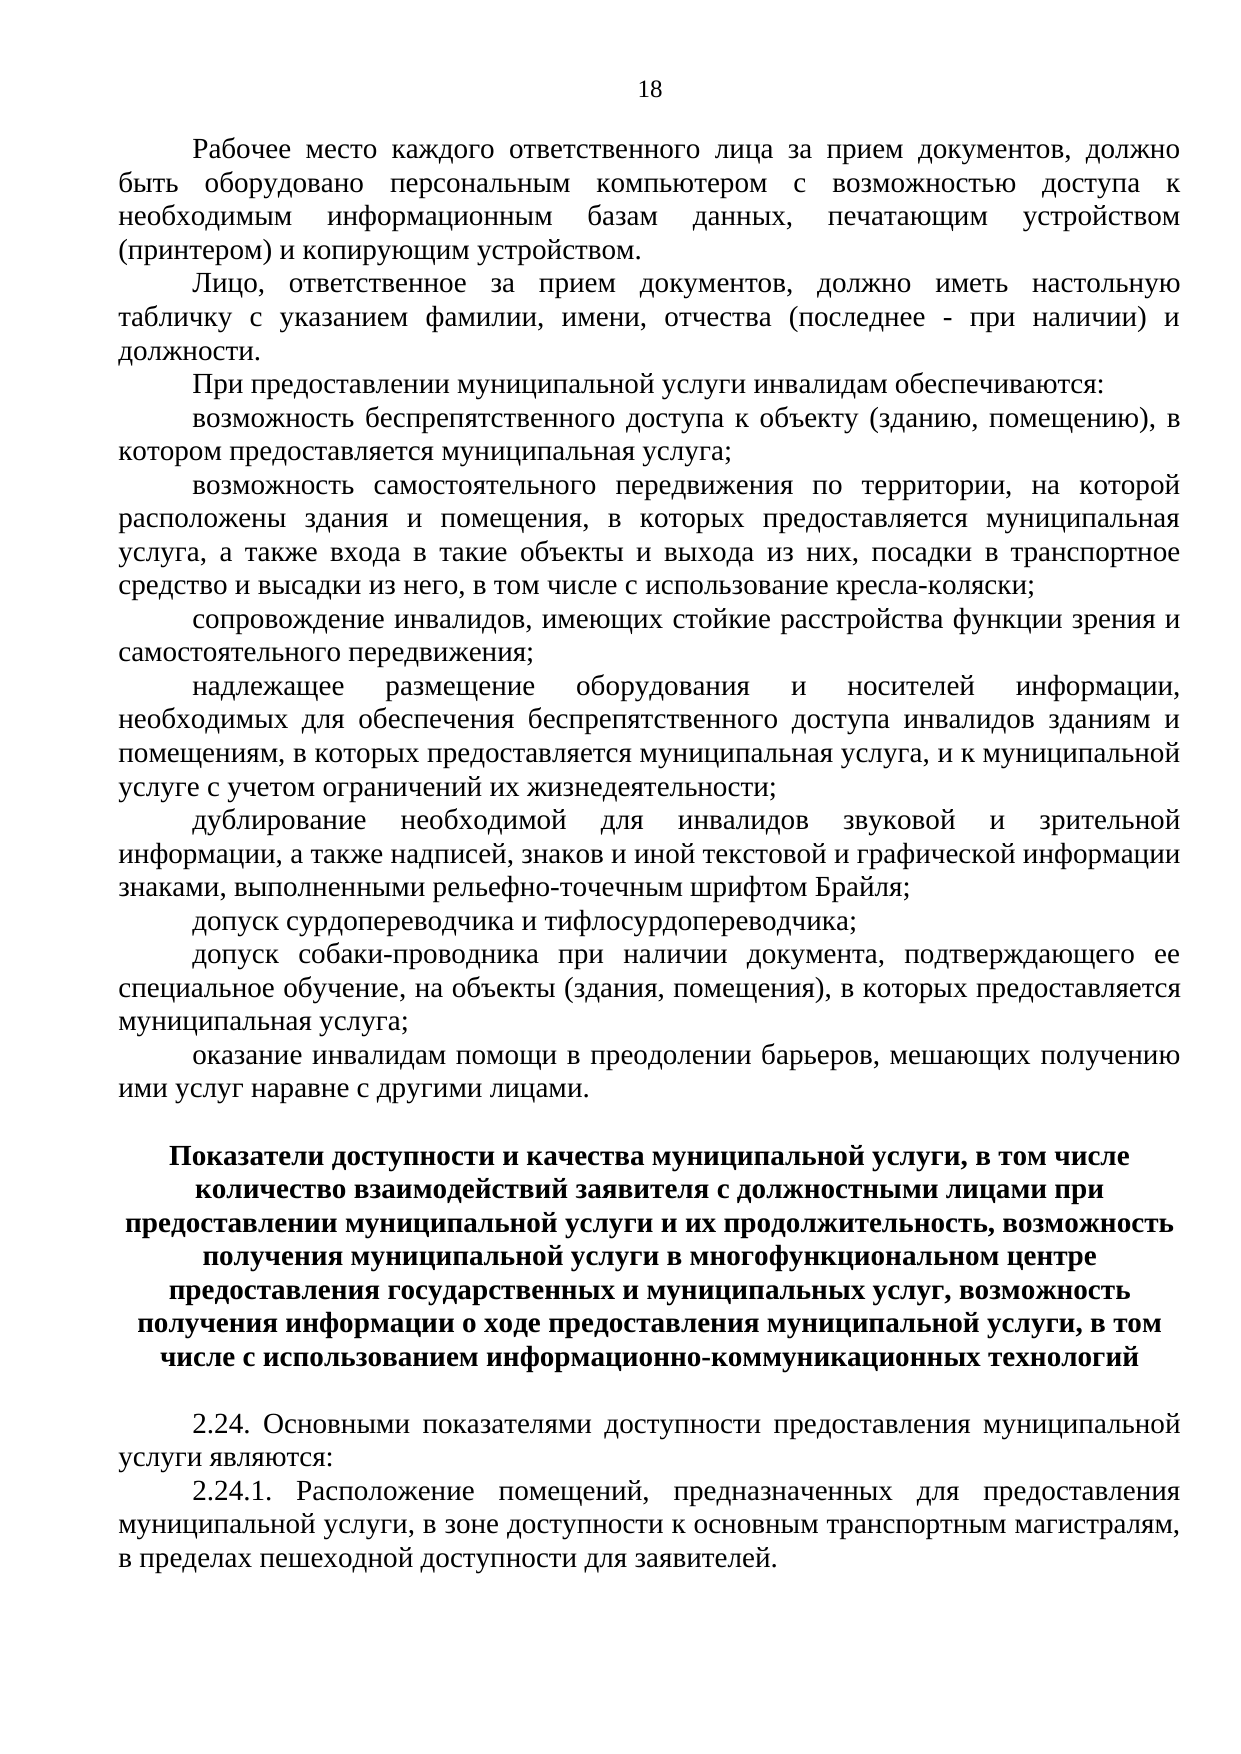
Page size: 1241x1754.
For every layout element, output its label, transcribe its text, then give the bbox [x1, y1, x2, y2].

text сопровождение инвалидов, имеющих стойкие расстройства функции зрения и самостоятельного передвижения; [118, 601, 1181, 668]
text 2.24.1. Расположение помещений, предназначенных для предоставления муниципальной услуги, в зоне доступности к основным транспортным магистралям, в пределах пешеходной доступности для заявителей. [118, 1473, 1181, 1574]
text При предоставлении муниципальной услуги инвалидам обеспечиваются: [118, 366, 1181, 400]
text Показатели доступности и качества муниципальной услуги, в том числе количество взаимодействий заявителя с должностными лицами при предоставлении муниципальной услуги и их продолжительность, возможность получения муниципальной услуги в многофункциональном центре предоставления государственных и муниципальных услуг, возможность получения информации о ходе предоставления муниципальной услуги, в том числе с использованием информационно-коммуникационных технологий [118, 1138, 1181, 1372]
text возможность самостоятельного передвижения по территории, на которой расположены здания и помещения, в которых предоставляется муниципальная услуга, а также входа в такие объекты и выхода из них, посадки в транспортное средство и высадки из него, в том числе с использование кресла-коляски; [118, 467, 1181, 601]
text надлежащее размещение оборудования и носителей информации, необходимых для обеспечения беспрепятственного доступа инвалидов зданиям и помещениям, в которых предоставляется муниципальная услуга, и к муниципальной услуге с учетом ограничений их жизнедеятельности; [118, 668, 1181, 802]
text Рабочее место каждого ответственного лица за прием документов, должно быть оборудовано персональным компьютером с возможностью доступа к необходимым информационным базам данных, печатающим устройством (принтером) и копирующим устройством. [118, 131, 1181, 266]
text возможность беспрепятственного доступа к объекту (зданию, помещению), в котором предоставляется муниципальная услуга; [118, 400, 1181, 467]
text Лицо, ответственное за прием документов, должно иметь настольную табличку с указанием фамилии, имени, отчества (последнее - при наличии) и должности. [118, 266, 1181, 366]
text 2.24. Основными показателями доступности предоставления муниципальной услуги являются: [118, 1406, 1181, 1473]
text допуск сурдопереводчика и тифлосурдопереводчика; [118, 903, 1181, 936]
text допуск собаки-проводника при наличии документа, подтверждающего ее специальное обучение, на объекты (здания, помещения), в которых предоставляется муниципальная услуга; [118, 936, 1181, 1037]
text оказание инвалидам помощи в преодолении барьеров, мешающих получению ими услуг наравне с другими лицами. [118, 1037, 1181, 1104]
text дублирование необходимой для инвалидов звуковой и зрительной информации, а также надписей, знаков и иной текстовой и графической информации знаками, выполненными рельефно-точечным шрифтом Брайля; [118, 802, 1181, 903]
